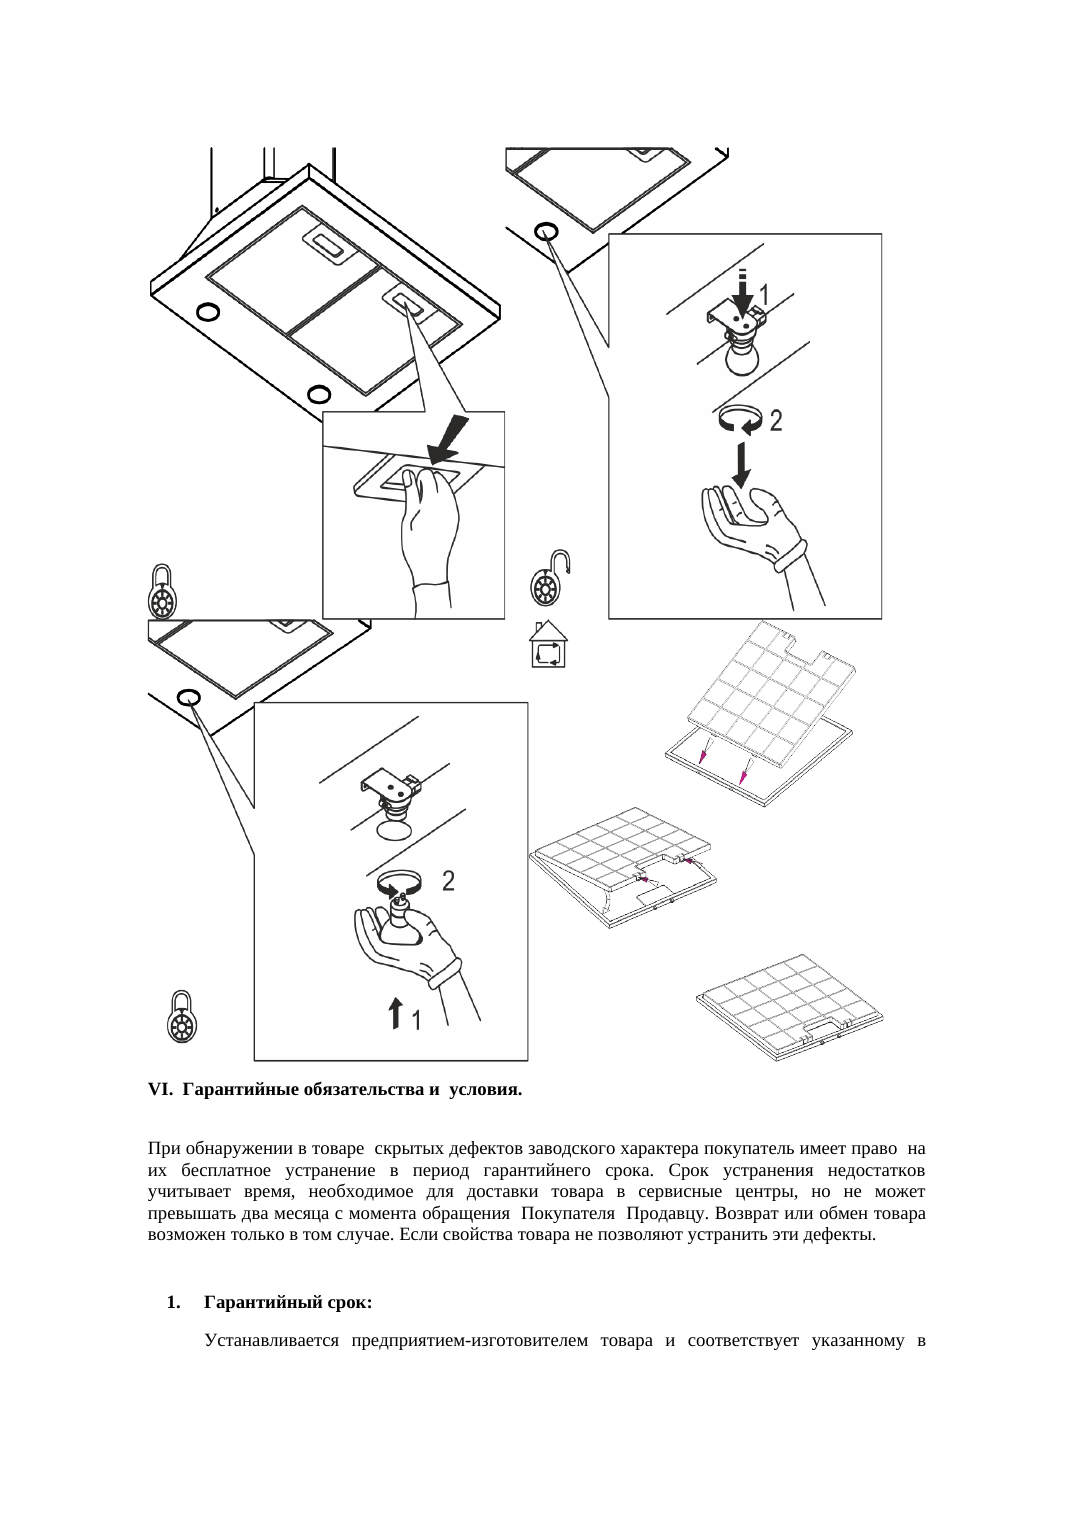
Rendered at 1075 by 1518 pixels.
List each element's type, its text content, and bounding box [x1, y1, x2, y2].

subtitle VI. Гарантийные обязательства и условия.Гарантийный срок эксплуатации устанавливается 24 месяца [148, 1062, 927, 1137]
text При обнаружении в товаре скрытых дефектов заводского характера покупатель имеет право на их бесплатное устранение в период гарантийнего срока. Срок устранения недостатков учитывает время, необходимое для доставки товара в сервисные центры, но не может превышать два месяца с момента обращения Покупателя Продавцу. Возврат или обмен товара возможен только в том случае. Если свойства товара не позволяют устранить эти дефекты. [148, 1137, 927, 1245]
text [166, 1313, 927, 1351]
list Гарантийный срок: [166, 1291, 927, 1313]
picture [147, 147, 884, 1062]
